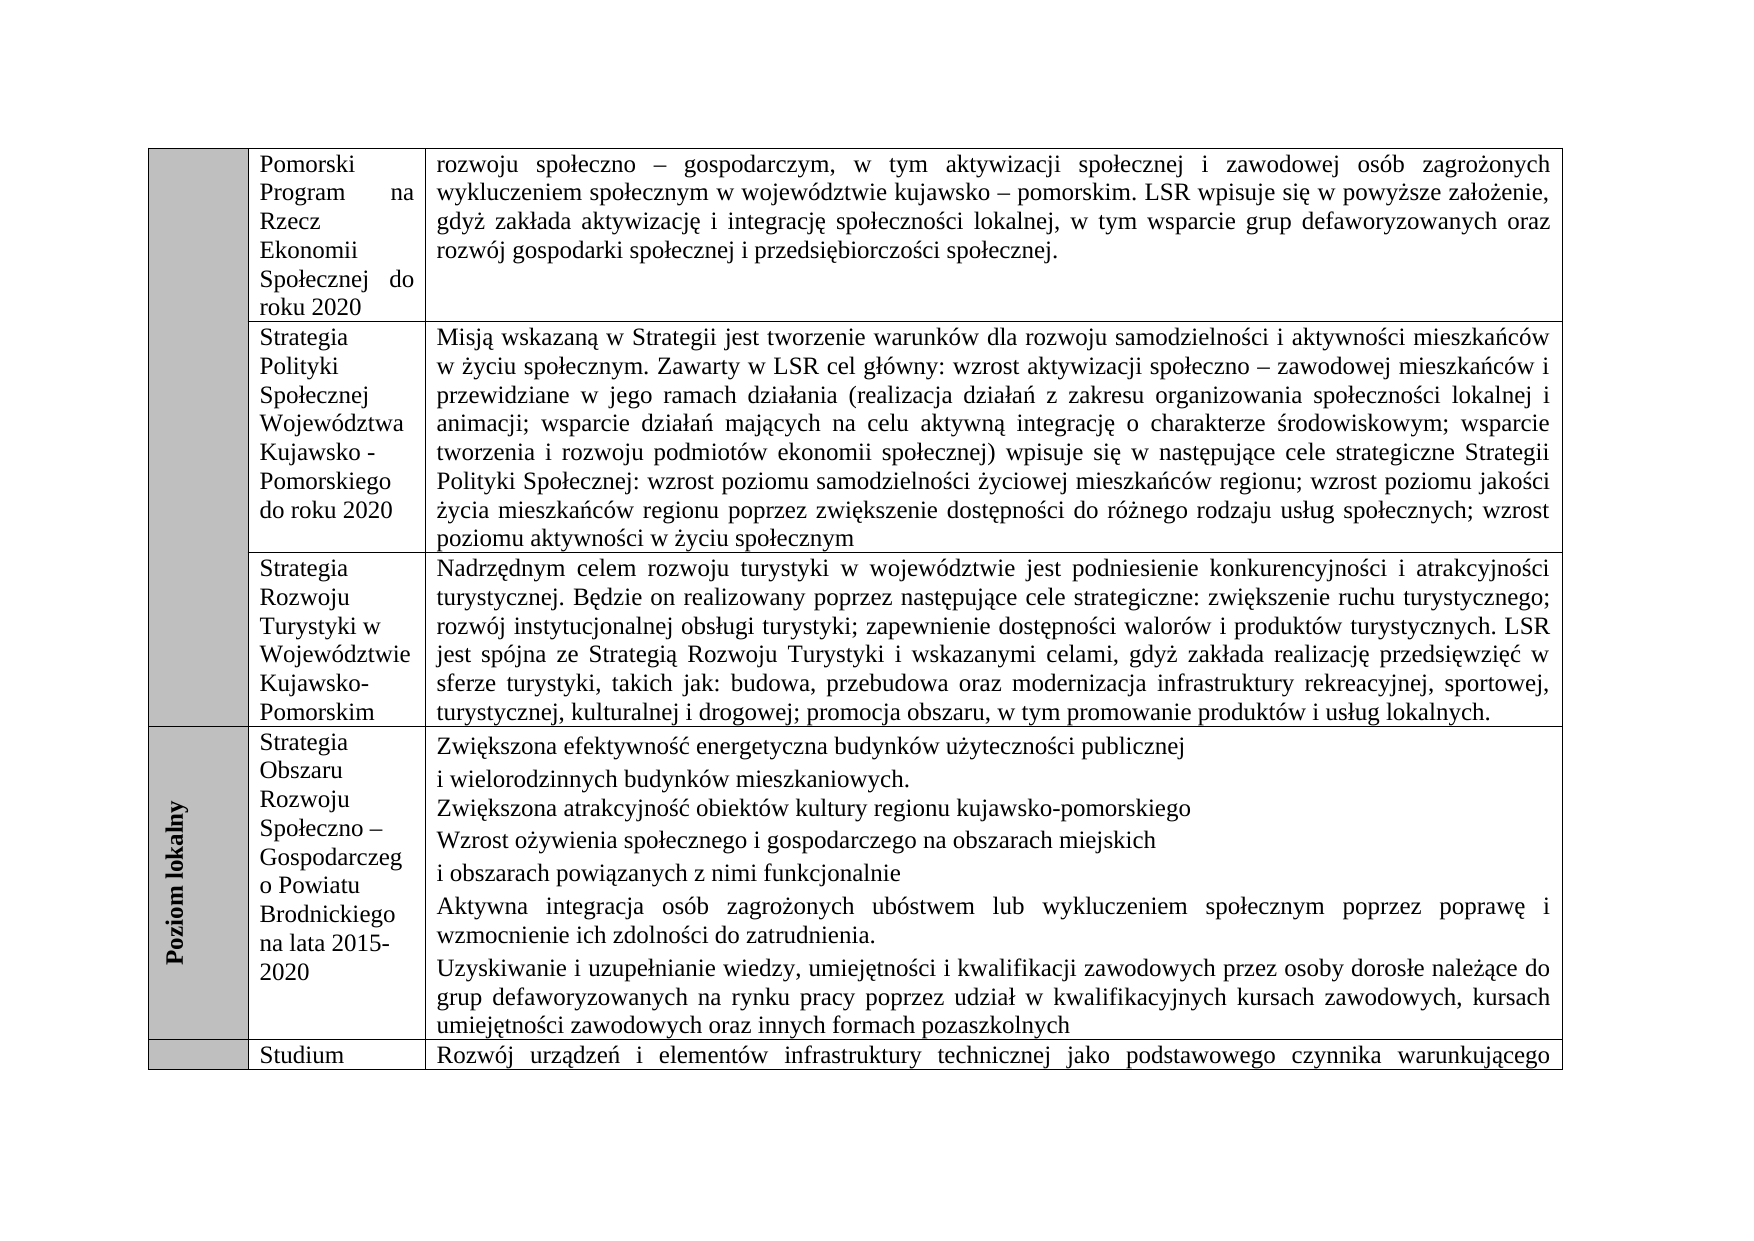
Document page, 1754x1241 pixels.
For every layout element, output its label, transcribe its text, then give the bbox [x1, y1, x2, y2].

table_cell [249, 1040, 425, 1069]
table_cell Misją wskazaną w Strategii jest tworzenie warunków dla rozwoju samodzielności i aktywności mieszkańców w życiu społecznym. Zawarty w LSR cel główny: wzrost aktywizacji społeczno – zawodowej mieszkańców i przewidziane w jego ramach działania (realizacja działań z zakresu organizowania społeczności lokalnej i animacji; wsparcie działań mających na celu aktywną integrację o charakterze środowiskowym; wsparcie tworzenia i rozwoju podmiotów ekonomii społecznej) wpisuje się w następujące cele strategiczne Strategii Polityki Społecznej: wzrost poziomu samodzielności życiowej mieszkańców regionu; wzrost poziomu jakości życia mieszkańców regionu poprzez zwiększenie dostępności do różnego rodzaju usług społecznych; wzrost poziomu aktywności w życiu społecznym [426, 322, 1562, 552]
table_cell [426, 149, 1562, 321]
table_cell Strategia Obszaru Rozwoju Społeczno – Gospodarczego Powiatu Brodnickiego na lata 2015-2020 [249, 727, 425, 1039]
table_cell Poziom lokalny [149, 727, 248, 1039]
table_cell Strategia Polityki Społecznej Województwa Kujawsko - Pomorskiego do roku 2020 [249, 322, 425, 552]
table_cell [249, 149, 425, 321]
table_cell Zwiększona efektywność energetyczna budynków użyteczności publicznej i wielorodzinnych budynków mieszkaniowych. Zwiększona atrakcyjność obiektów kultury regionu kujawsko-pomorskiego Wzrost ożywienia społecznego i gospodarczego na obszarach miejskich i obszarach powiązanych z nimi funkcjonalnie Aktywna integracja osób zagrożonych ubóstwem lub wykluczeniem społecznym poprzez poprawę i wzmocnienie ich zdolności do zatrudnienia. Uzyskiwanie i uzupełnianie wiedzy, umiejętności i kwalifikacji zawodowych przez osoby dorosłe należące do grup defaworyzowanych na rynku pracy poprzez udział w kwalifikacyjnych kursach zawodowych, kursach umiejętności zawodowych oraz innych formach pozaszkolnych [426, 727, 1562, 1039]
table_cell Strategia Rozwoju Turystyki w Województwie Kujawsko-Pomorskim [249, 553, 425, 726]
table_cell [149, 1040, 248, 1069]
table_cell Nadrzędnym celem rozwoju turystyki w województwie jest podniesienie konkurencyjności i atrakcyjności turystycznej. Będzie on realizowany poprzez następujące cele strategiczne: zwiększenie ruchu turystycznego; rozwój instytucjonalnej obsługi turystyki; zapewnienie dostępności walorów i produktów turystycznych. LSR jest spójna ze Strategią Rozwoju Turystyki i wskazanymi celami, gdyż zakłada realizację przedsięwzięć w sferze turystyki, takich jak: budowa, przebudowa oraz modernizacja infrastruktury rekreacyjnej, sportowej, turystycznej, kulturalnej i drogowej; promocja obszaru, w tym promowanie produktów i usług lokalnych. [426, 553, 1562, 726]
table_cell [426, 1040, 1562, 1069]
